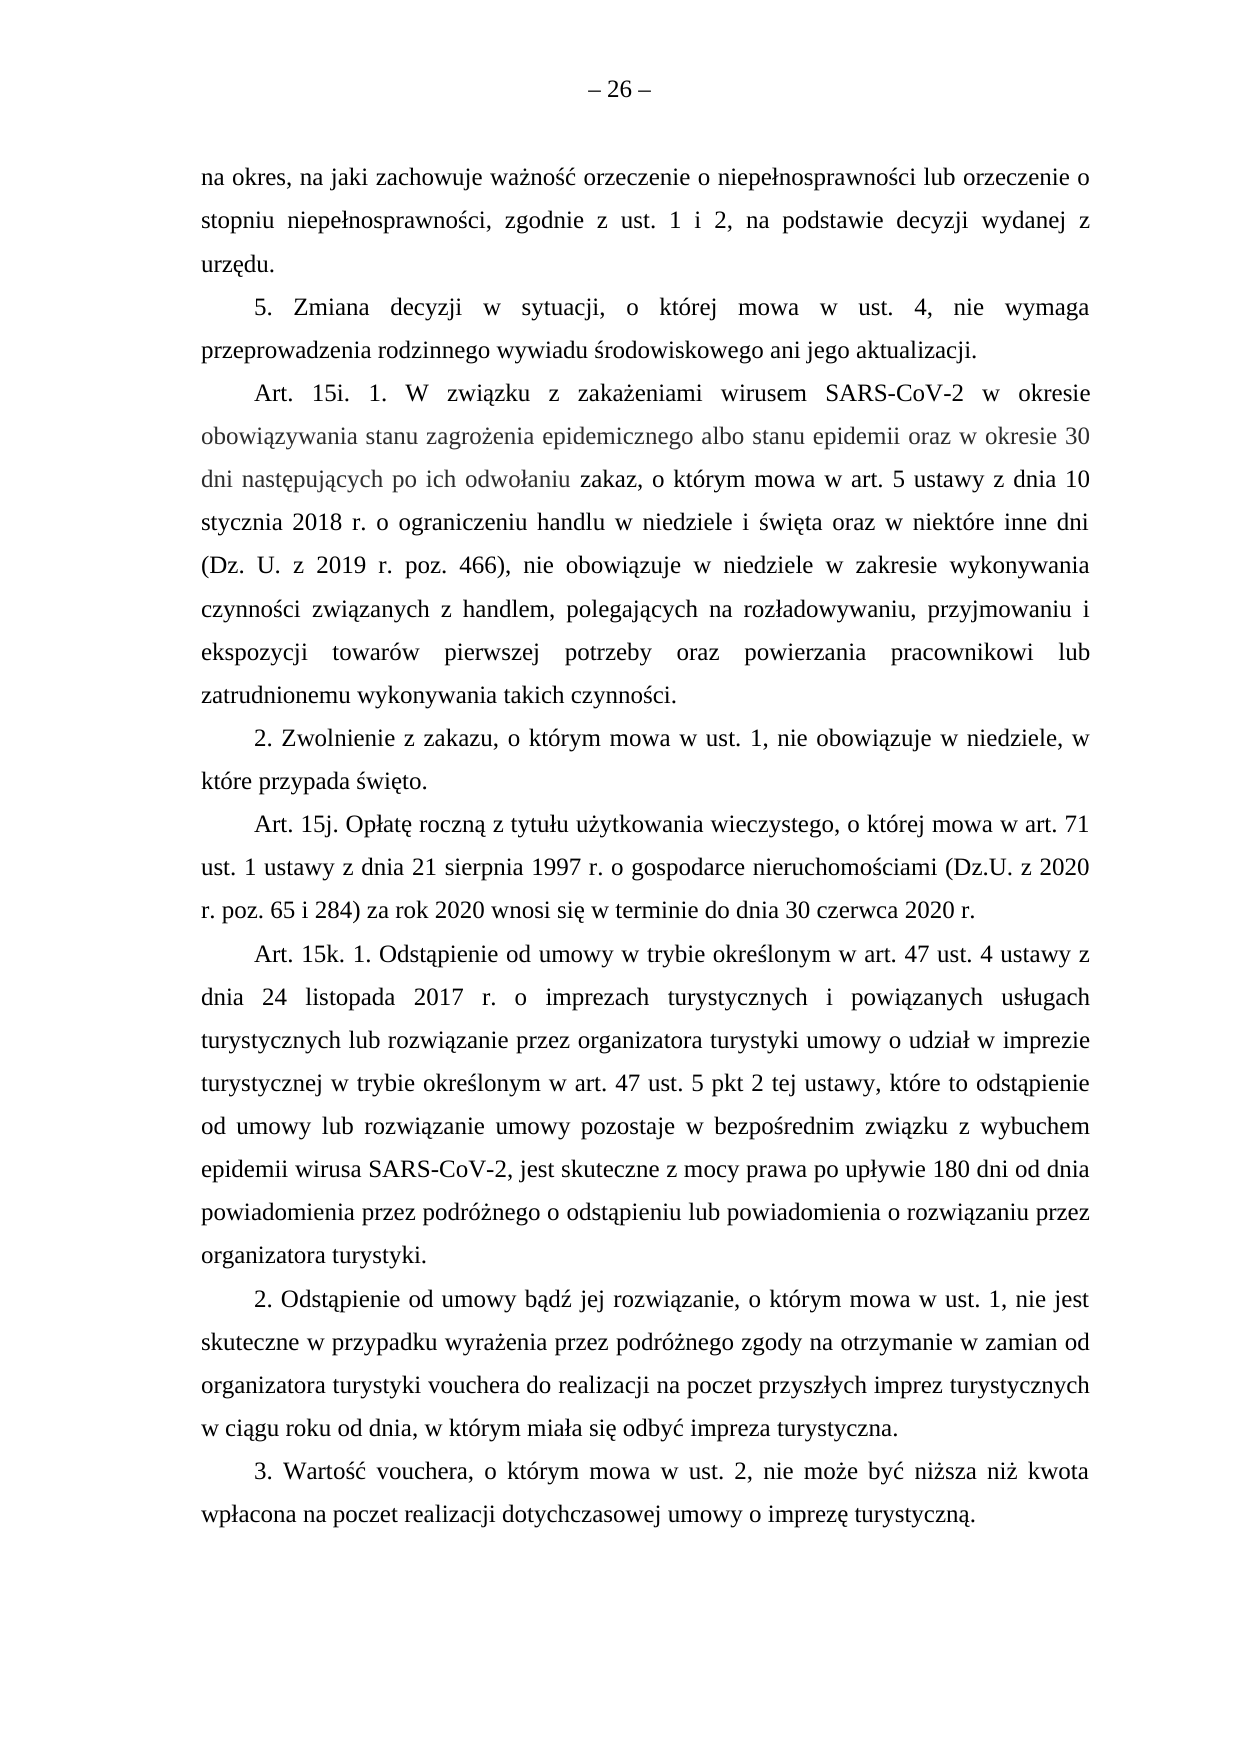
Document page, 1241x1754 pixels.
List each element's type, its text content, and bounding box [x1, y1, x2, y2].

text Art. 15i. 1. W związku z zakażeniami wirusem SARS-CoV-2 w okresie obowiązywania stanu zagrożenia epidemicznego albo stanu epidemii oraz w okresie 30 dni następujących po ich odwołaniu zakaz, o którym mowa w art. 5 ustawy z dnia 10 stycznia 2018 r. o ograniczeniu handlu w niedziele i święta oraz w niektóre inne dni (Dz. U. z 2019 r. poz. 466), nie obowiązuje w niedziele w zakresie wykonywania czynności związanych z handlem, polegających na rozładowywaniu, przyjmowaniu i ekspozycji towarów pierwszej potrzeby oraz powierzania pracownikowi lub zatrudnionemu wykonywania takich czynności. [201, 450, 1091, 709]
text 3. Wartość vouchera, o którym mowa w ust. 2, nie może być niższa niż kwota wpłacona na poczet realizacji dotychczasowej umowy o imprezę turystyczną. [201, 1456, 1091, 1528]
text Art. 15k. 1. Odstąpienie od umowy w trybie określonym w art. 47 ust. 4 ustawy z dnia 24 listopada 2017 r. o imprezach turystycznych i powiązanych usługach turystycznych lub rozwiązanie przez organizatora turystyki umowy o udział w imprezie turystycznej w trybie określonym w art. 47 ust. 5 pkt 2 tej ustawy, które to odstąpienie od umowy lub rozwiązanie umowy pozostaje w bezpośrednim związku z wybuchem epidemii wirusa SARS-CoV-2, jest skuteczne z mocy prawa po upływie 180 dni od dnia powiadomienia przez podróżnego o odstąpieniu lub powiadomienia o rozwiązaniu przez organizatora turystyki. [201, 939, 1091, 1269]
text Art. 15j. Opłatę roczną z tytułu użytkowania wieczystego, o której mowa w art. 71 ust. 1 ustawy z dnia 21 sierpnia 1997 r. o gospodarce nieruchomościami (Dz.U. z 2020 r. poz. 65 i 284) za rok 2020 wnosi się w terminie do dnia 30 czerwca 2020 r. [201, 809, 1091, 924]
text 2. Odstąpienie od umowy bądź jej rozwiązanie, o którym mowa w ust. 1, nie jest skuteczne w przypadku wyrażenia przez podróżnego zgody na otrzymanie w zamian od organizatora turystyki vouchera do realizacji na poczet przyszłych imprez turystycznych w ciągu roku od dnia, w którym miała się odbyć impreza turystyczna. [201, 1284, 1091, 1442]
text Art. 15i. 1. W związku z zakażeniami wirusem SARS-CoV-2 w okresie obowiązywania stanu zagrożenia epidemicznego albo stanu epidemii oraz w okresie 30 dni następujących po ich odwołaniu zakaz, o którym mowa w art. 5 ustawy z dnia 10 stycznia 2018 r. o ograniczeniu handlu w niedziele i święta oraz w niektóre inne dni (Dz. U. z 2019 r. poz. 466), nie obowiązuje w niedziele w zakresie wykonywania czynności związanych z handlem, polegających na rozładowywaniu, przyjmowaniu i ekspozycji towarów pierwszej potrzeby oraz powierzania pracownikowi lub zatrudnionemu wykonywania takich czynności. [201, 378, 1091, 421]
text 2. Zwolnienie z zakazu, o którym mowa w ust. 1, nie obowiązuje w niedziele, w które przypada święto. [201, 723, 1091, 795]
text 5. Zmiana decyzji w sytuacji, o której mowa w ust. 4, nie wymaga przeprowadzenia rodzinnego wywiadu środowiskowego ani jego aktualizacji. [201, 292, 1091, 364]
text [201, 162, 1091, 277]
